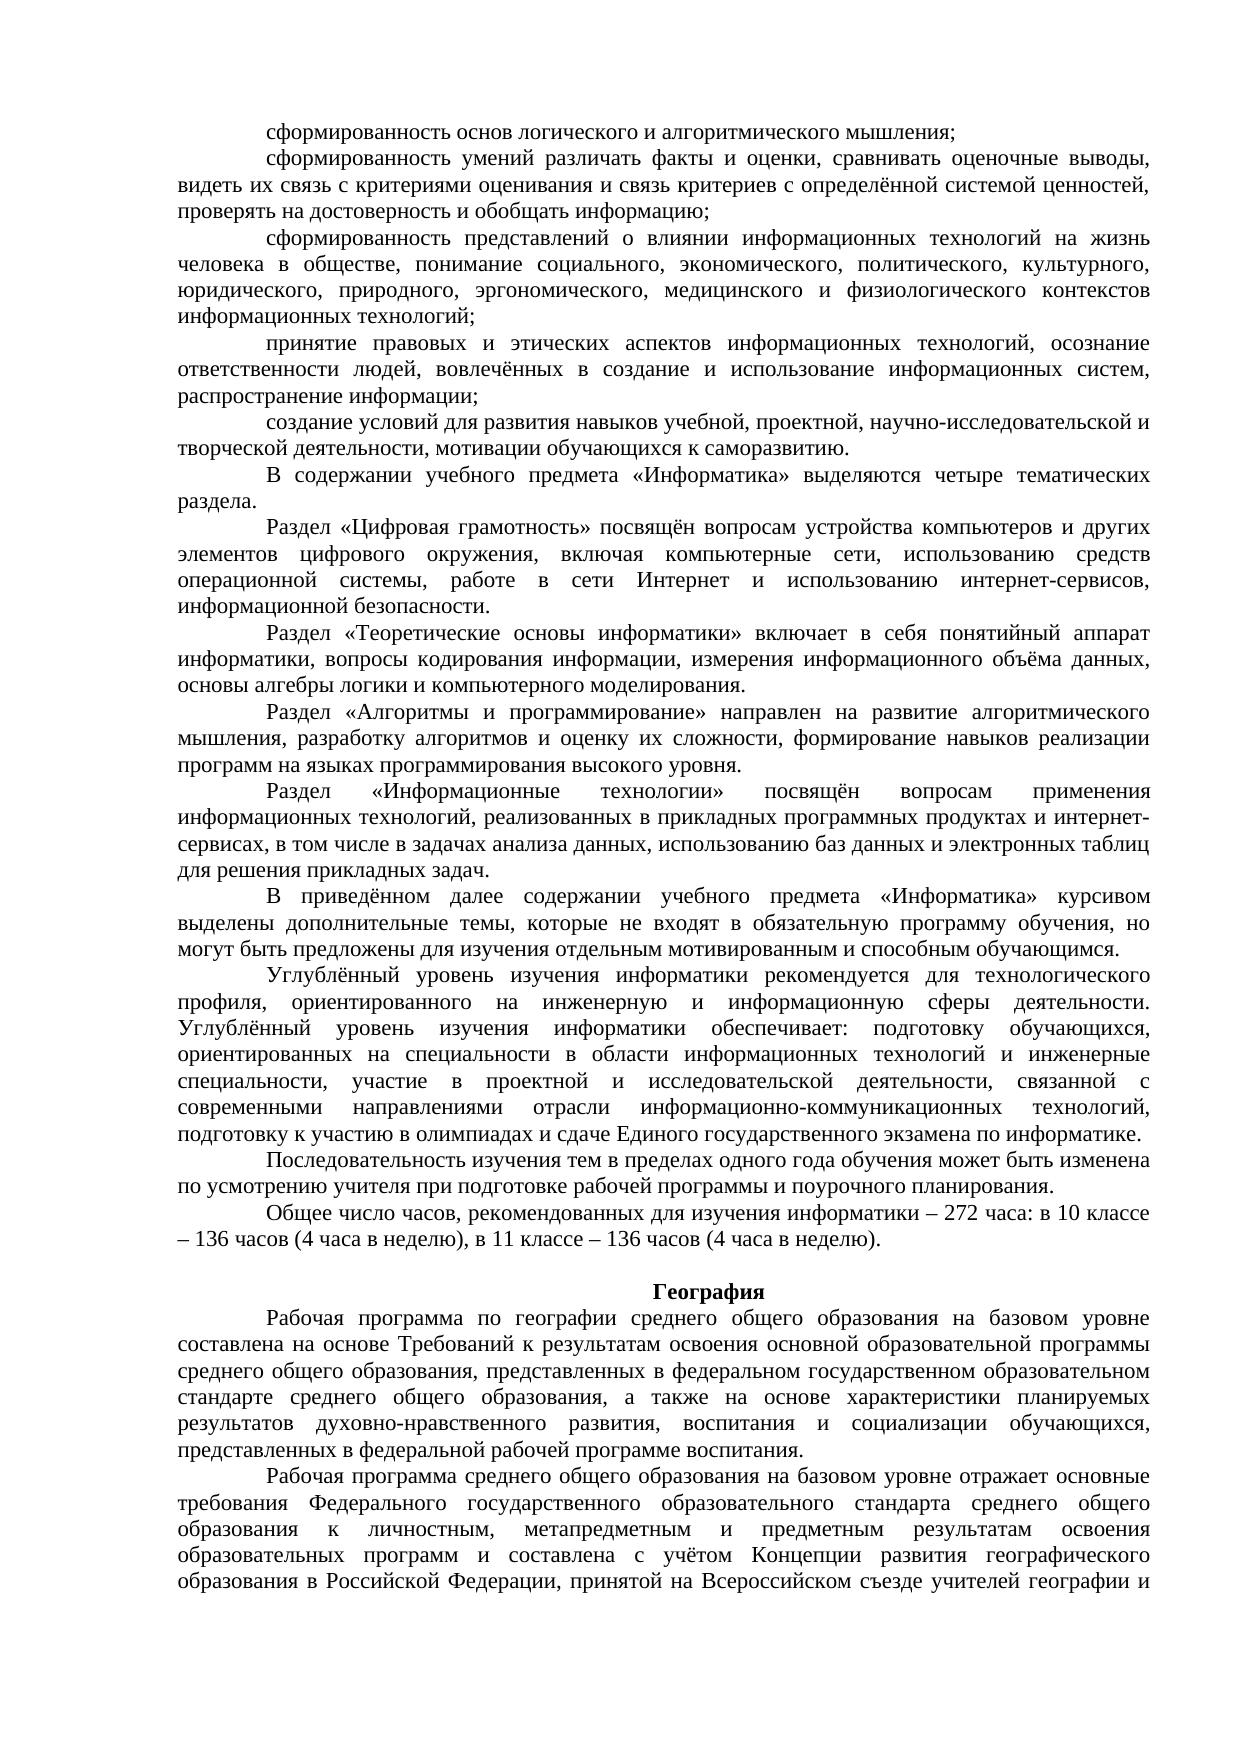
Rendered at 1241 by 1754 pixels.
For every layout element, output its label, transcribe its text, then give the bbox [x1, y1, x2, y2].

text Последовательность изучения тем в пределах одного года обучения может быть изменена по усмотрению учителя при подготовке рабочей программы и поурочного планирования. [177, 1146, 1152, 1199]
text сформированность представлений о влиянии информационных технологий на жизнь человека в обществе, понимание социального, экономического, политического, культурного, юридического, природного, эргономического, медицинского и физиологического контекстов информационных технологий; [177, 223, 1152, 329]
text создание условий для развития навыков учебной, проектной, научно-исследовательской и творческой деятельности, мотивации обучающихся к саморазвитию. [177, 408, 1152, 461]
text В содержании учебного предмета «Информатика» выделяются четыре тематических раздела. [177, 461, 1152, 513]
text Углублённый уровень изучения информатики рекомендуется для технологического профиля, ориентированного на инженерную и информационную сферы деятельности. Углублённый уровень изучения информатики обеспечивает: подготовку обучающихся, ориентированных на специальности в области информационных технологий и инженерные специальности, участие в проектной и исследовательской деятельности, связанной с современными направлениями отрасли информационно-коммуникационных технологий, подготовку к участию в олимпиадах и сдаче Единого государственного экзамена по информатике. [177, 961, 1152, 1146]
text сформированность основ логического и алгоритмического мышления; [177, 118, 1152, 144]
text Общее число часов, рекомендованных для изучения информатики – 272 часа: в 10 классе – 136 часов (4 часа в неделю), в 11 классе – 136 часов (4 часа в неделю). [177, 1199, 1152, 1251]
text Раздел «Информационные технологии» посвящён вопросам применения информационных технологий, реализованных в прикладных программных продуктах и интернет-сервисах, в том числе в задачах анализа данных, использованию баз данных и электронных таблиц для решения прикладных задач. [177, 777, 1152, 882]
text Раздел «Цифровая грамотность» посвящён вопросам устройства компьютеров и других элементов цифрового окружения, включая компьютерные сети, использованию средств операционной системы, работе в сети Интернет и использованию интернет-сервисов, информационной безопасности. [177, 513, 1152, 619]
text сформированность умений различать факты и оценки, сравнивать оценочные выводы, видеть их связь с критериями оценивания и связь критериев с определённой системой ценностей, проверять на достоверность и обобщать информацию; [177, 144, 1152, 223]
text Раздел «Теоретические основы информатики» включает в себя понятийный аппарат информатики, вопросы кодирования информации, измерения информационного объёма данных, основы алгебры логики и компьютерного моделирования. [177, 619, 1152, 698]
text В приведённом далее содержании учебного предмета «Информатика» курсивом выделены дополнительные темы, которые не входят в обязательную программу обучения, но могут быть предложены для изучения отдельным мотивированным и способным обучающимся. [177, 882, 1152, 961]
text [177, 1462, 1152, 1594]
text принятие правовых и этических аспектов информационных технологий, осознание ответственности людей, вовлечённых в создание и использование информационных систем, распространение информации; [177, 329, 1152, 408]
text Рабочая программа по географии среднего общего образования на базовом уровне составлена на основе Требований к результатам освоения основной образовательной программы среднего общего образования, представленных в федеральном государственном образовательном стандарте среднего общего образования, а также на основе характеристики планируемых результатов духовно-нравственного развития, воспитания и социализации обучающихся, представленных в федеральной рабочей программе воспитания. [177, 1304, 1152, 1462]
text География [177, 1278, 1152, 1304]
text Раздел «Алгоритмы и программирование» направлен на развитие алгоритмического мышления, разработку алгоритмов и оценку их сложности, формирование навыков реализации программ на языках программирования высокого уровня. [177, 698, 1152, 777]
